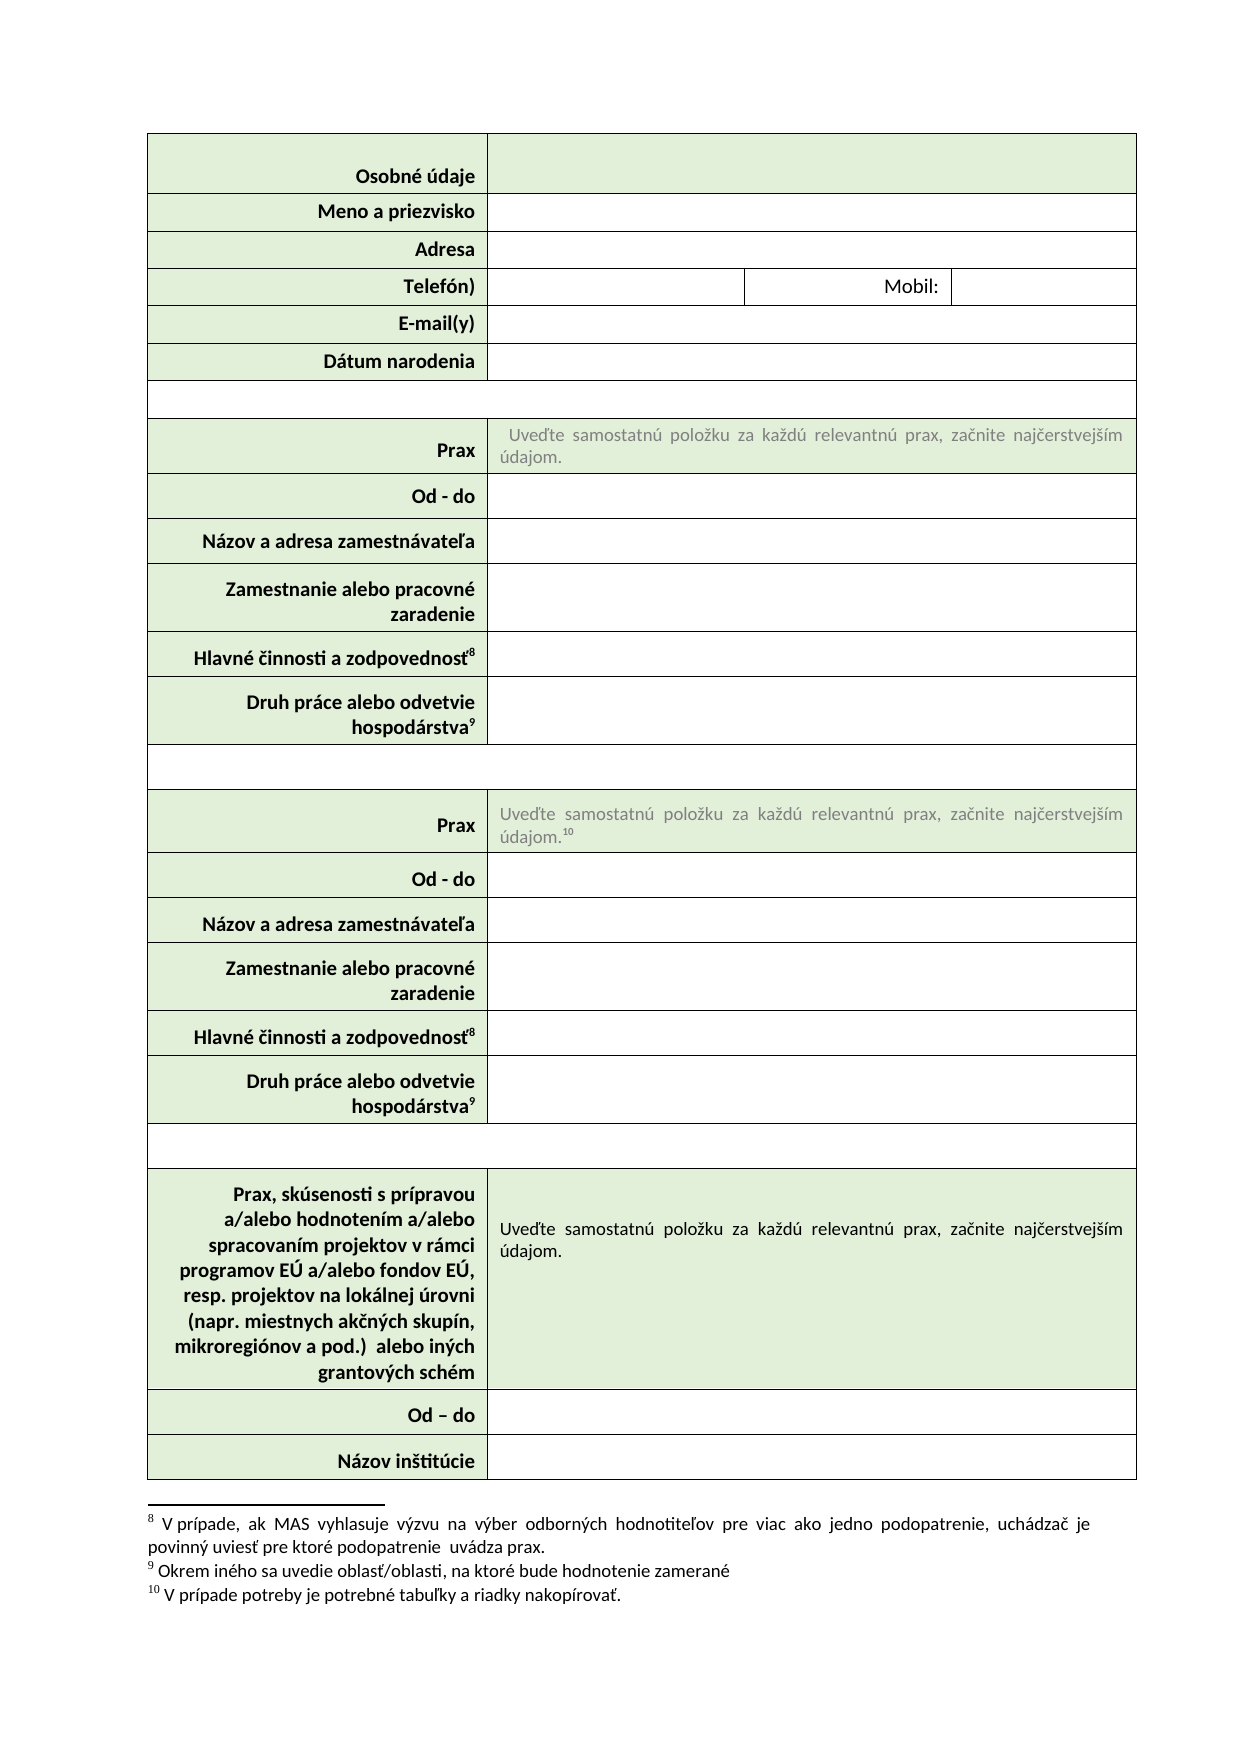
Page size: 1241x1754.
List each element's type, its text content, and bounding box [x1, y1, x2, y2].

table_cell [488, 564, 1136, 631]
table_cell [488, 898, 1136, 942]
table_cell Hlavné činnosti a zodpovednosť8 [148, 1011, 487, 1055]
table_cell [488, 1011, 1136, 1055]
table_cell Názov inštitúcie [148, 1435, 487, 1479]
table_cell Uveďte samostatnú položku za každú relevantnú prax, začnite najčerstvejším údajom. [488, 419, 1136, 473]
table_cell Uveďte samostatnú položku za každú relevantnú prax, začnite najčerstvejším údajom. [488, 1169, 1136, 1388]
table_cell [148, 381, 1136, 417]
table_cell Od – do [148, 1390, 487, 1434]
table_cell Dátum narodenia [148, 344, 487, 380]
table_cell [488, 1390, 1136, 1434]
table_cell [488, 344, 1136, 380]
table_cell [488, 519, 1136, 563]
table_cell [148, 1124, 1136, 1168]
table_header [488, 134, 1136, 193]
table_cell Hlavné činnosti a zodpovednosť [148, 632, 487, 676]
table_cell [488, 1435, 1136, 1479]
table_cell [488, 194, 1136, 231]
table_cell [488, 474, 1136, 518]
table_cell Uveďte samostatnú položku za každú relevantnú prax, začnite najčerstvejším údajom. [488, 790, 1136, 852]
table_cell [488, 677, 1136, 744]
table_cell Prax [148, 790, 487, 852]
table_cell Zamestnanie alebo pracovné zaradenie [148, 943, 487, 1010]
table_cell Od - do [148, 853, 487, 897]
table_cell Druh práce alebo odvetvie hospodárstva [148, 677, 487, 744]
table_cell Od - do [148, 474, 487, 518]
table_cell Telefón) [148, 269, 487, 305]
table_cell [488, 232, 1136, 268]
table_cell [488, 853, 1136, 897]
table_cell Druh práce alebo odvetvie hospodárstva9 [148, 1056, 487, 1123]
table_cell [488, 943, 1136, 1010]
table_cell Názov a adresa zamestnávateľa [148, 898, 487, 942]
table_cell Zamestnanie alebo pracovné zaradenie [148, 564, 487, 631]
table_cell Prax [148, 419, 487, 473]
table_cell [952, 269, 1136, 305]
table_cell [148, 745, 1136, 789]
table_header Osobné údaje [148, 134, 487, 193]
table_cell Prax, skúsenosti s prípravou a/alebo hodnotením a/alebo spracovaním projektov v rámci programov EÚ a/alebo fondov EÚ, resp. projektov na lokálnej úrovni (napr. miestnych akčných skupín, mikroregiónov a pod.) alebo iných grantových schém [148, 1169, 487, 1388]
table_cell [488, 269, 744, 305]
table_cell Mobil: [745, 269, 951, 305]
table_cell [488, 1056, 1136, 1123]
table_cell [488, 632, 1136, 676]
table_cell [488, 306, 1136, 343]
table_cell E-mail(y) [148, 306, 487, 343]
table_cell Meno a priezvisko [148, 194, 487, 231]
table_cell Názov a adresa zamestnávateľa [148, 519, 487, 563]
table_cell Adresa [148, 232, 487, 268]
